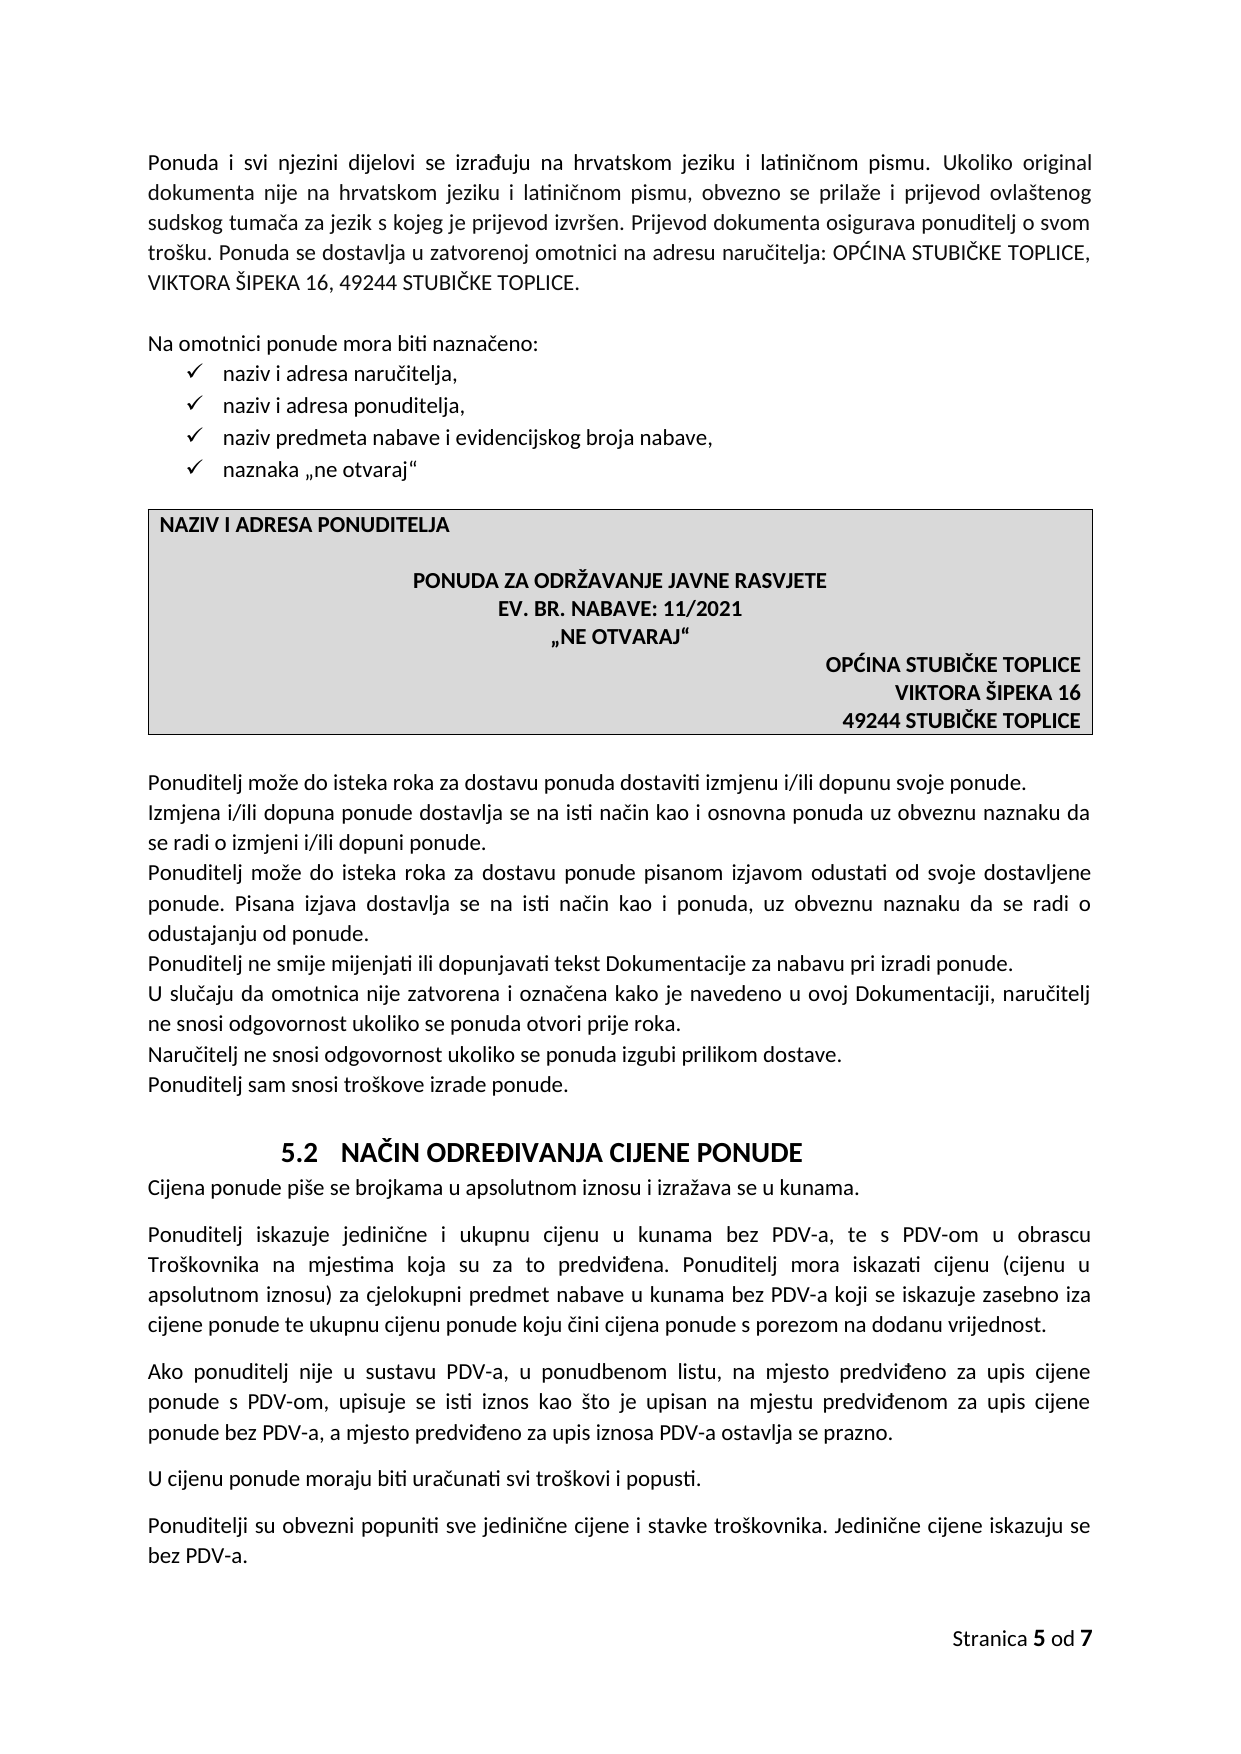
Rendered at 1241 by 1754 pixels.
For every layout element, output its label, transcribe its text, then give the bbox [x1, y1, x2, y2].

subtitle NAČIN ODREĐIVANJA CIJENE PONUDE [281, 1134, 1093, 1170]
table_header NAZIV I ADRESA PONUDITELJA PONUDA ZA ODRŽAVANJE JAVNE RASVJETE EV. BR. NABAVE: 11/2021 „NE OTVARAJ“ OPĆINA STUBIČKE TOPLICE VIKTORA ŠIPEKA 16 49244 STUBIČKE TOPLICE [149, 510, 1092, 734]
list naziv i adresa naručitelja, [185, 359, 1093, 387]
text Na omotnici ponude mora biti naznačeno: [148, 329, 1093, 357]
list naziv i adresa ponuditelja, [185, 391, 1093, 419]
list naziv predmeta nabave i evidencijskog broja nabave, [185, 423, 1093, 451]
text Ponuditelj iskazuje jedinične i ukupnu cijenu u kunama bez PDV-a, te s PDV-om u obrascu Troškovnika na mjestima koja su za to predviđena. Ponuditelj mora iskazati cijenu (cijenu u apsolutnom iznosu) za cjelokupni predmet nabave u kunama bez PDV-a koji se iskazuje zasebno iza cijene ponude te ukupnu cijenu ponude koju čini cijena ponude s porezom na dodanu vrijednost. [148, 1220, 1093, 1338]
text U slučaju da omotnica nije zatvorena i označena kako je navedeno u ovoj Dokumentaciji, naručitelj ne snosi odgovornost ukoliko se ponuda otvori prije roka. [148, 979, 1093, 1037]
text Ponuditelj može do isteka roka za dostavu ponude pisanom izjavom odustati od svoje dostavljene ponude. Pisana izjava dostavlja se na isti način kao i ponuda, uz obveznu naznaku da se radi o odustajanju od ponude. [148, 858, 1093, 947]
text Ako ponuditelj nije u sustavu PDV-a, u ponudbenom listu, na mjesto predviđeno za upis cijene ponude s PDV-om, upisuje se isti iznos kao što je upisan na mjestu predviđenom za upis cijene ponude bez PDV-a, a mjesto predviđeno za upis iznosa PDV-a ostavlja se prazno. [148, 1357, 1093, 1446]
text Izmjena i/ili dopuna ponude dostavlja se na isti način kao i osnovna ponuda uz obveznu naznaku da se radi o izmjeni i/ili dopuni ponude. [148, 798, 1093, 856]
text Ponuditelj sam snosi troškove izrade ponude. [148, 1070, 1093, 1098]
text Ponuditelj može do isteka roka za dostavu ponuda dostaviti izmjenu i/ili dopunu svoje ponude. [148, 768, 1093, 796]
text Cijena ponude piše se brojkama u apsolutnom iznosu i izražava se u kunama. [148, 1173, 1093, 1201]
subtitle Ponuda i svi njezini dijelovi se izrađuju na hrvatskom jeziku i latiničnom pismu. Ukoliko original dokumenta nije na hrvatskom jeziku i latiničnom pismu, obvezno se prilaže i prijevod ovlaštenog sudskog tumača za jezik s kojeg je prijevod izvršen. Prijevod dokumenta osigurava ponuditelj o svom trošku. Ponuda se dostavlja u zatvorenoj omotnici na adresu naručitelja: OPĆINA STUBIČKE TOPLICE, VIKTORA ŠIPEKA 16, 49244 STUBIČKE TOPLICE. [148, 148, 1093, 296]
text Ponuditelji su obvezni popuniti sve jedinične cijene i stavke troškovnika. Jedinične cijene iskazuju se bez PDV-a. [148, 1511, 1093, 1570]
text Naručitelj ne snosi odgovornost ukoliko se ponuda izgubi prilikom dostave. [148, 1040, 1093, 1068]
list naznaka „ne otvaraj“ [185, 456, 1093, 484]
text U cijenu ponude moraju biti uračunati svi troškovi i popusti. [148, 1464, 1093, 1493]
text Ponuditelj ne smije mijenjati ili dopunjavati tekst Dokumentacije za nabavu pri izradi ponude. [148, 949, 1093, 977]
